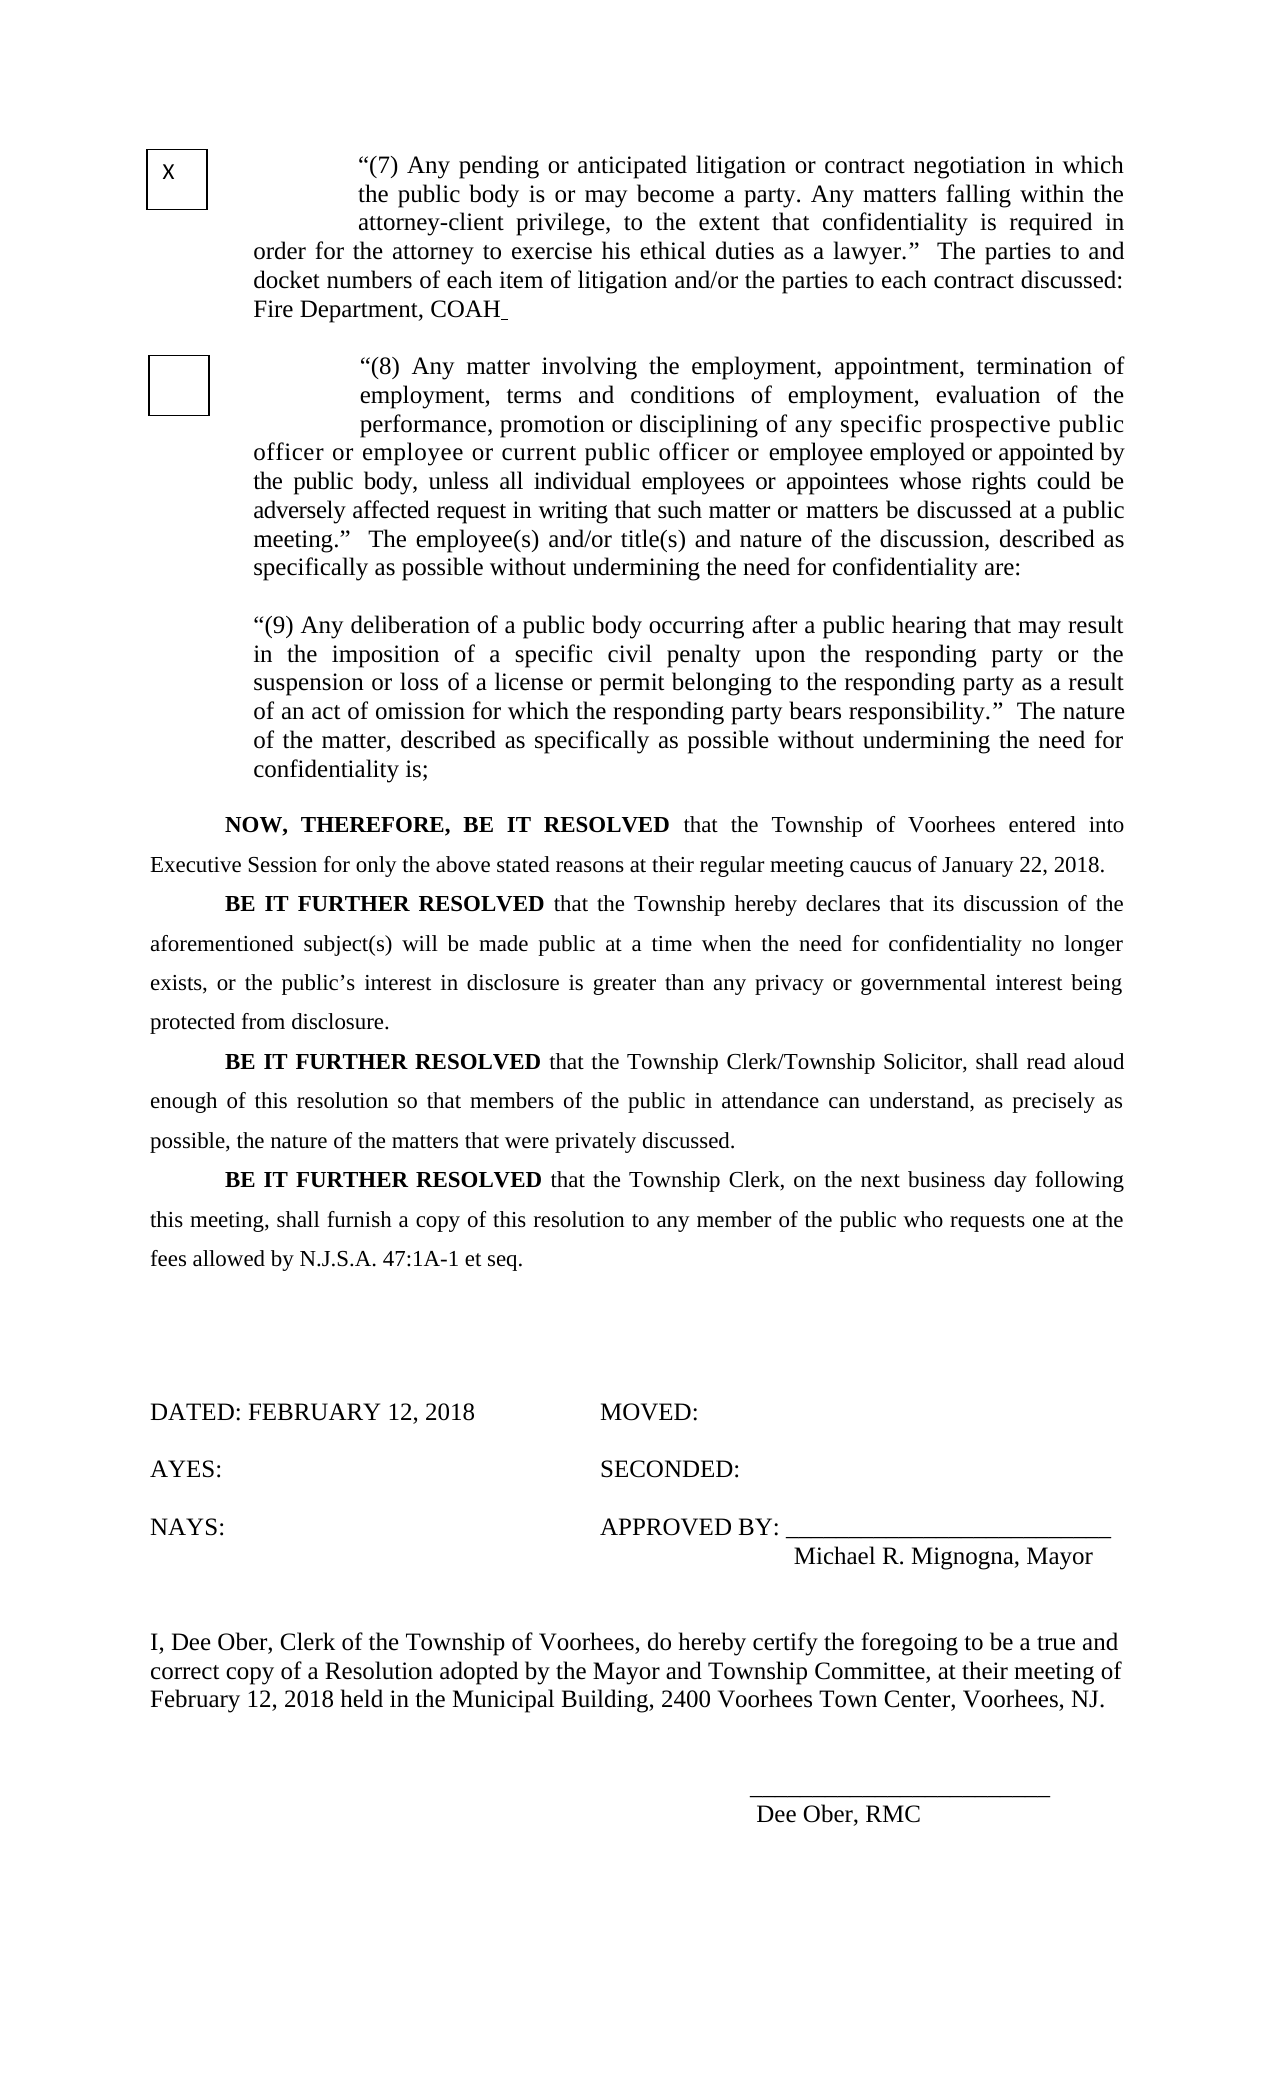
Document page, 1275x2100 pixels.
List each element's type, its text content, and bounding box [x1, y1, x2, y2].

text BE IT FURTHER RESOLVED that the Township Clerk, on the next business day following this meeting, shall furnish a copy of this resolution to any member of the public who requests one at the fees allowed by N.J.S.A. 47:1A-1 et seq. [150, 1167, 1125, 1272]
text “(7) Any pending or anticipated litigation or contract negotiation in which the public body is or may become a party. Any matters falling within the attorney-client privilege, to the extent that confidentiality is required in order for the attorney to exercise his ethical duties as a lawyer.” The parties to and docket numbers of each item of litigation and/or the parties to each contract discussed: Fire Department, COAH [253, 150, 1125, 322]
text DATED: FEBRUARY 12, 2018 MOVED: [150, 1397, 1125, 1426]
text NAYS: APPROVED BY: __________________________ [150, 1512, 1125, 1541]
text AYES: SECONDED: [150, 1454, 1125, 1483]
text NOW, THEREFORE, BE IT RESOLVED that the Township of Voorhees entered into Executive Session for only the above stated reasons at their regular meeting caucus of January 22, 2018. [150, 811, 1125, 877]
text Dee Ober, RMC [150, 1799, 1125, 1828]
text “(8) Any matter involving the employment, appointment, termination of employment, terms and conditions of employment, evaluation of the performance, promotion or disciplining of any specific prospective public officer or employee or current public officer or employee employed or appointed by the public body, unless all individual employees or appointees whose rights could be adversely affected request in writing that such matter or matters be discussed at a public meeting.” The employee(s) and/or title(s) and nature of the discussion, described as specifically as possible without undermining the need for confidentiality are: [253, 351, 1125, 581]
text BE IT FURTHER RESOLVED that the Township hereby declares that its discussion of the aforementioned subject(s) will be made public at a time when the need for confidentiality no longer exists, or the public’s interest in disclosure is greater than any privacy or governmental interest being protected from disclosure. [150, 890, 1125, 1035]
text I, Dee Ober, Clerk of the Township of Voorhees, do hereby certify the foregoing to be a true and correct copy of a Resolution adopted by the Mayor and Township Committee, at their meeting of February 12, 2018 held in the Municipal Building, 2400 Voorhees Town Center, Voorhees, NJ. [150, 1627, 1125, 1713]
text ________________________ [675, 1771, 1125, 1799]
text “(9) Any deliberation of a public body occurring after a public hearing that may result in the imposition of a specific civil penalty upon the responding party or the suspension or loss of a license or permit belonging to the responding party as a result of an act of omission for which the responding party bears responsibility.” The nature of the matter, described as specifically as possible without undermining the need for confidentiality is; [253, 610, 1125, 782]
text BE IT FURTHER RESOLVED that the Township Clerk/Township Solicitor, shall read aloud enough of this resolution so that members of the public in attendance can understand, as precisely as possible, the nature of the matters that were privately discussed. [150, 1048, 1125, 1153]
text Michael R. Mignogna, Mayor [375, 1541, 1125, 1569]
